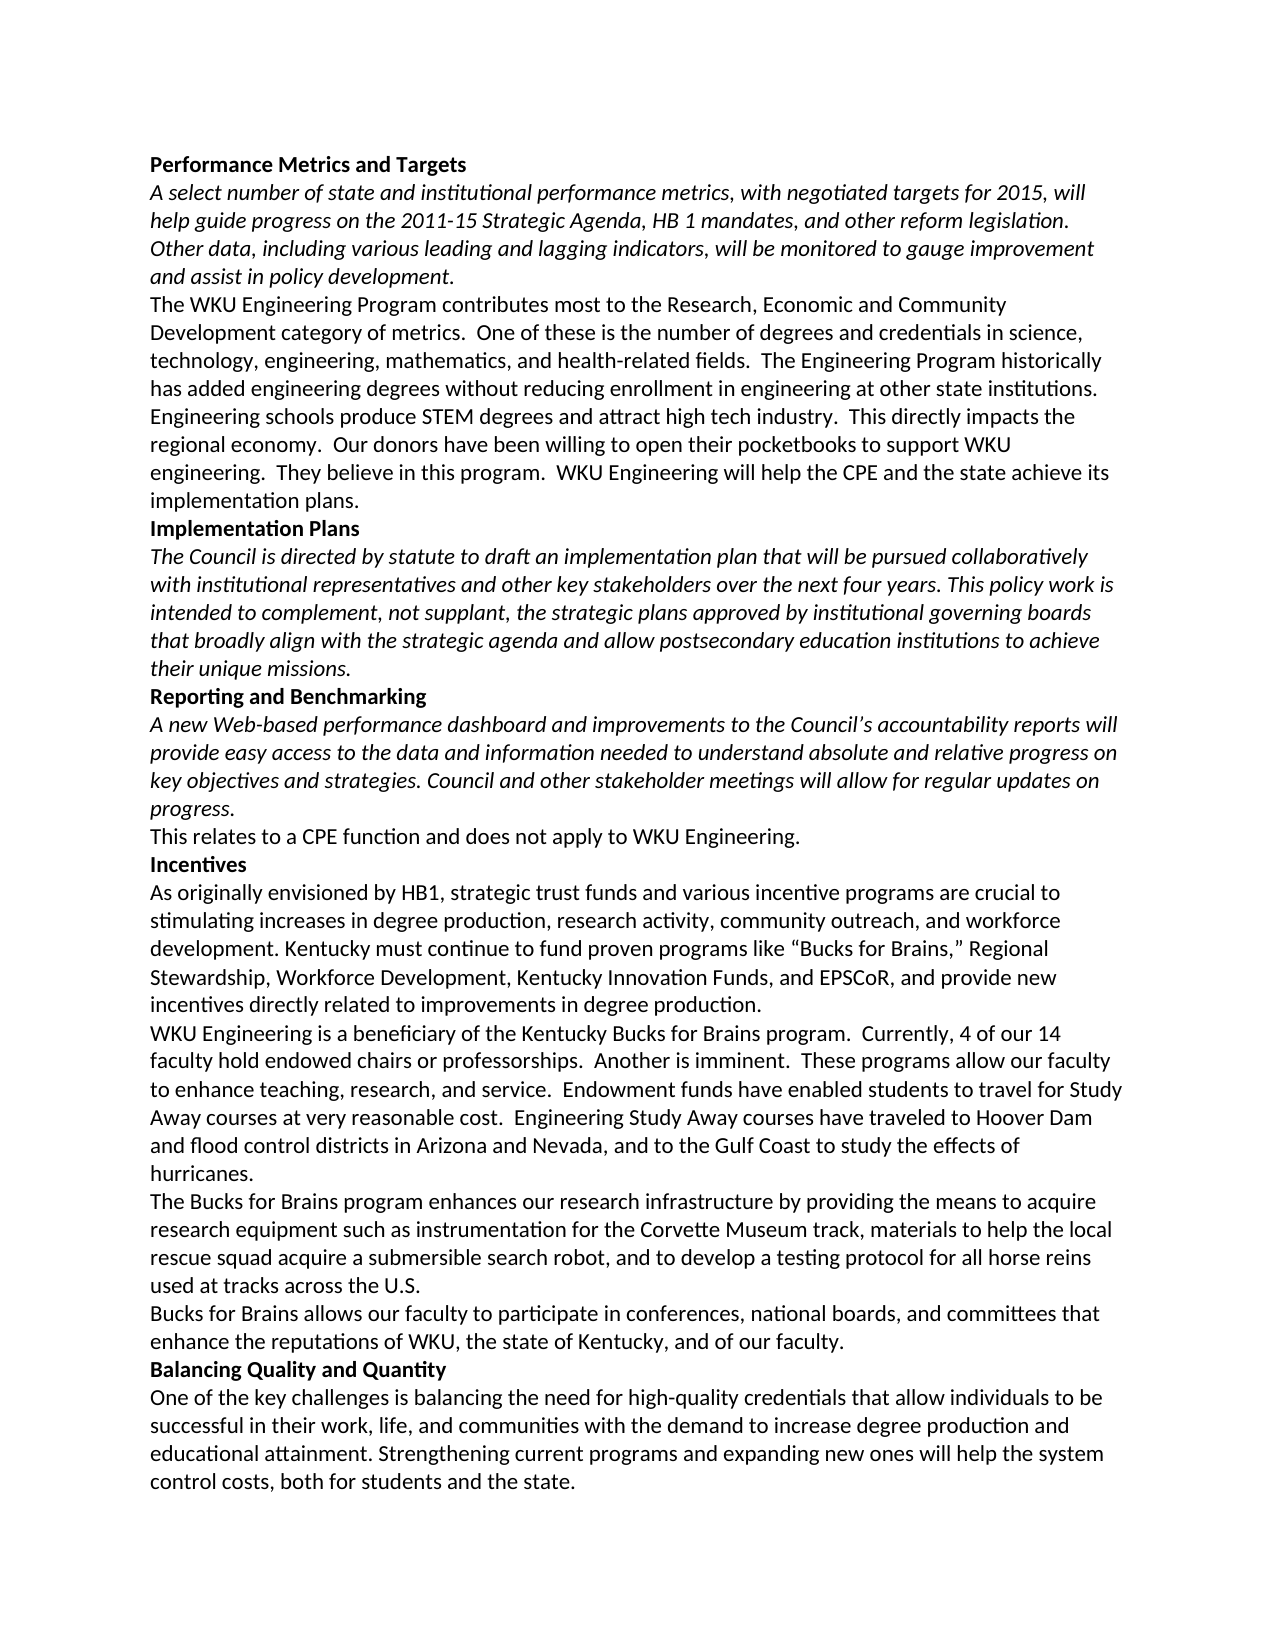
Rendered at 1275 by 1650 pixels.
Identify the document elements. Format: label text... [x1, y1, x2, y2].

text WKU Engineering is a beneficiary of the Kentucky Bucks for Brains program. Currently, 4 of our 14 faculty hold endowed chairs or professorships. Another is imminent. These programs allow our faculty to enhance teaching, research, and service. Endowment funds have enabled students to travel for Study Away courses at very reasonable cost. Engineering Study Away courses have traveled to Hoover Dam and flood control districts in Arizona and Nevada, and to the Gulf Coast to study the effects of hurricanes. [150, 1019, 1125, 1187]
text The WKU Engineering Program contributes most to the Research, Economic and Community Development category of metrics. One of these is the number of degrees and credentials in science, technology, engineering, mathematics, and health-related fields. The Engineering Program historically has added engineering degrees without reducing enrollment in engineering at other state institutions. [150, 290, 1125, 402]
text Incentives As originally envisioned by HB1, strategic trust funds and various incentive programs are crucial to stimulating increases in degree production, research activity, community outreach, and workforce development. Kentucky must continue to fund proven programs like “Bucks for Brains,” Regional Stewardship, Workforce Development, Kentucky Innovation Funds, and EPSCoR, and provide new incentives directly related to improvements in degree production. [150, 851, 1125, 1019]
text Bucks for Brains allows our faculty to participate in conferences, national boards, and committees that enhance the reputations of WKU, the state of Kentucky, and of our faculty. [150, 1299, 1125, 1355]
text Reporting and Benchmarking A new Web-based performance dashboard and improvements to the Council’s accountability reports will provide easy access to the data and information needed to understand absolute and relative progress on key objectives and strategies. Council and other stakeholder meetings will allow for regular updates on progress. [150, 682, 1125, 822]
text Balancing Quality and Quantity One of the key challenges is balancing the need for high-quality credentials that allow individuals to be successful in their work, life, and communities with the demand to increase degree production and educational attainment. Strengthening current programs and expanding new ones will help the system control costs, both for students and the state. [150, 1355, 1125, 1495]
text Implementation Plans The Council is directed by statute to draft an implementation plan that will be pursued collaboratively with institutional representatives and other key stakeholders over the next four years. This policy work is intended to complement, not supplant, the strategic plans approved by institutional governing boards that broadly align with the strategic agenda and allow postsecondary education institutions to achieve their unique missions. [150, 514, 1125, 682]
text Performance Metrics and Targets A select number of state and institutional performance metrics, with negotiated targets for 2015, will help guide progress on the 2011-15 Strategic Agenda, HB 1 mandates, and other reform legislation. Other data, including various leading and lagging indicators, will be monitored to gauge improvement and assist in policy development. [150, 150, 1125, 290]
text The Bucks for Brains program enhances our research infrastructure by providing the means to acquire research equipment such as instrumentation for the Corvette Museum track, materials to help the local rescue squad acquire a submersible search robot, and to develop a testing protocol for all horse reins used at tracks across the U.S. [150, 1187, 1125, 1299]
text Engineering schools produce STEM degrees and attract high tech industry. This directly impacts the regional economy. Our donors have been willing to open their pocketbooks to support WKU engineering. They believe in this program. WKU Engineering will help the CPE and the state achieve its implementation plans. [150, 402, 1125, 514]
text This relates to a CPE function and does not apply to WKU Engineering. [150, 822, 1125, 851]
